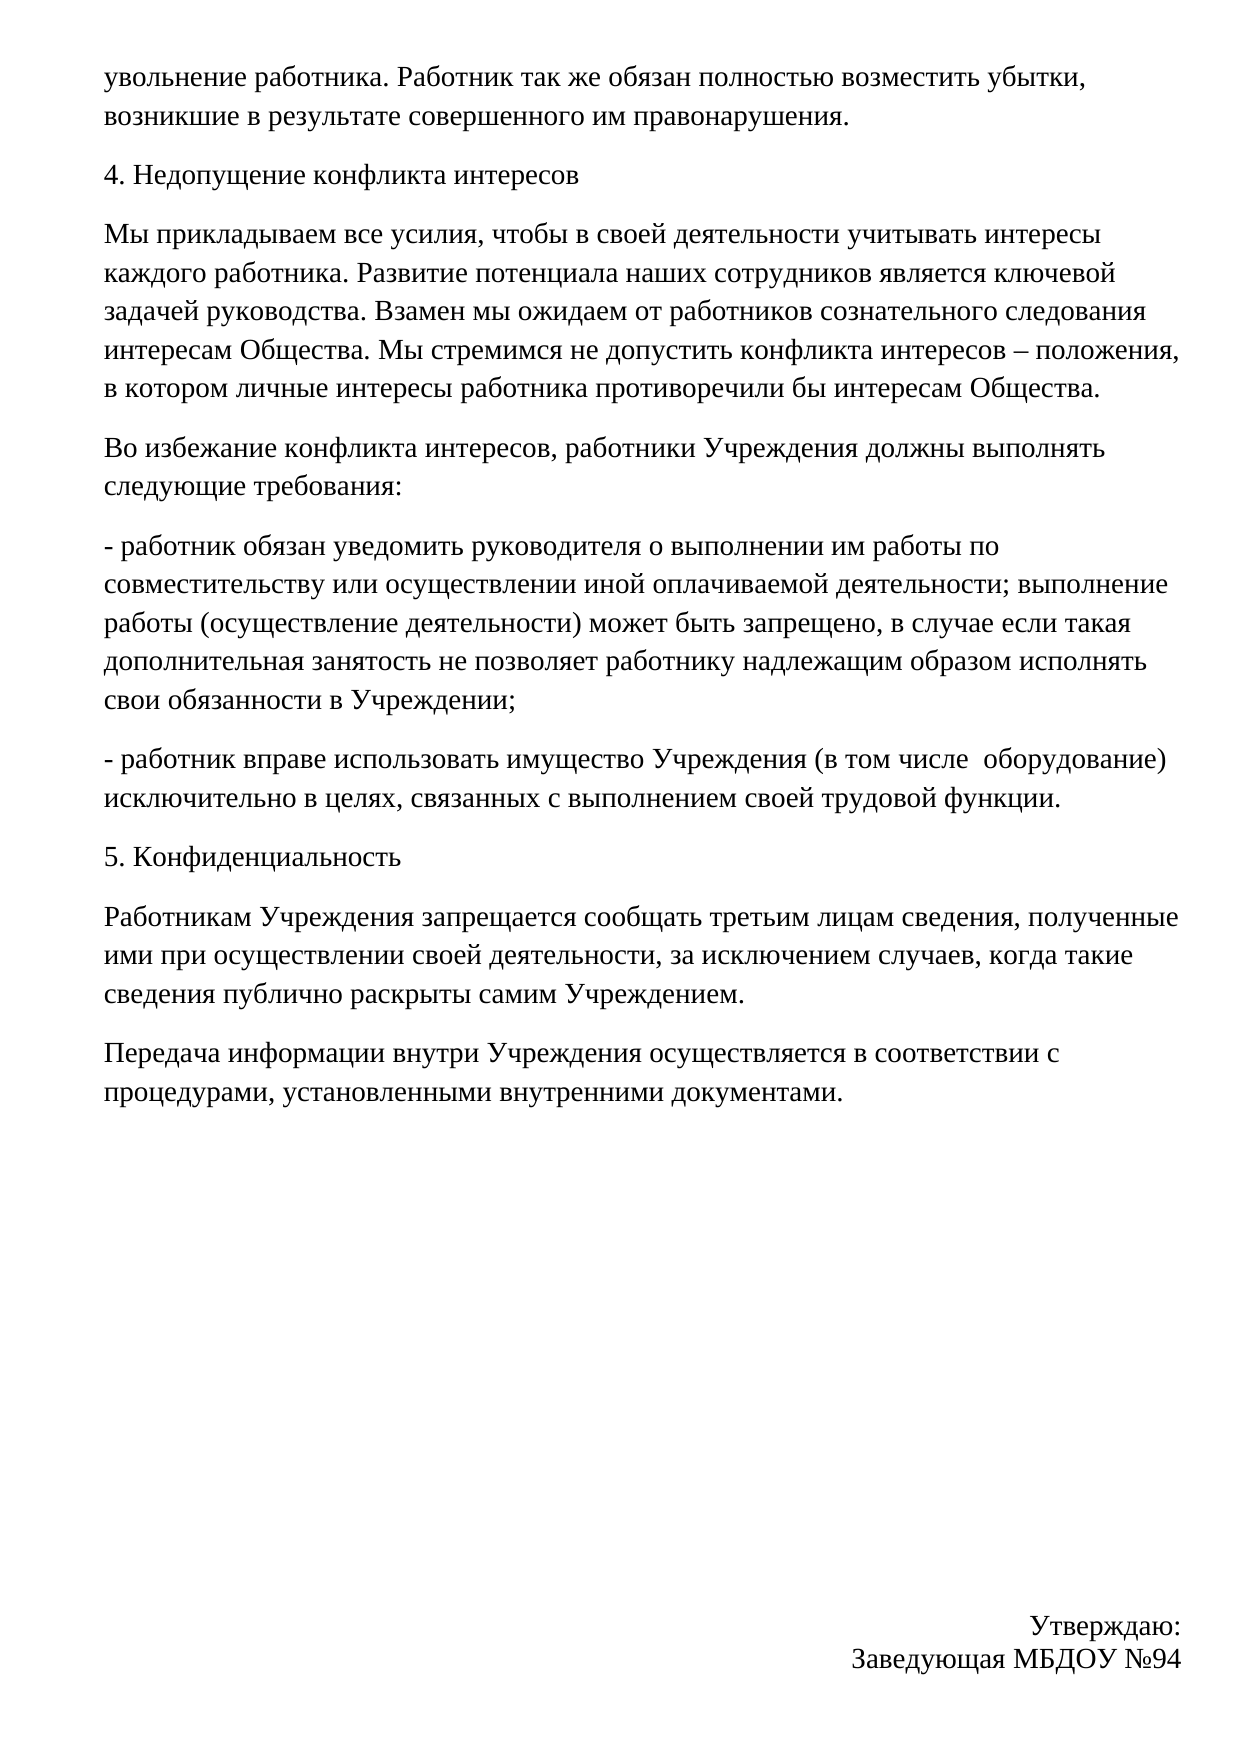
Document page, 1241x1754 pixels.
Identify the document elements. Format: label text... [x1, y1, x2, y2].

text 5. Конфиденциальность [103, 839, 1181, 873]
text Утверждаю: [103, 1608, 1181, 1642]
text Работникам Учреждения запрещается сообщать третьим лицам сведения, полученные ими при осуществлении своей деятельности, за исключением случаев, когда такие сведения публично раскрыты самим Учреждением. [103, 899, 1181, 1009]
text Во избежание конфликта интересов, работники Учреждения должны выполнять следующие требования: [103, 430, 1181, 502]
text Заведующая МБДОУ №94 [103, 1642, 1181, 1675]
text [103, 59, 1181, 131]
text Передача информации внутри Учреждения осуществляется в соответствии с процедурами, установленными внутренними документами. [103, 1035, 1181, 1107]
text - работник вправе использовать имущество Учреждения (в том числе оборудование) исключительно в целях, связанных с выполнением своей трудовой функции. [103, 741, 1181, 813]
text Мы прикладываем все усилия, чтобы в своей деятельности учитывать интересы каждого работника. Развитие потенциала наших сотрудников является ключевой задачей руководства. Взамен мы ожидаем от работников сознательного следования интересам Общества. Мы стремимся не допустить конфликта интересов – положения, в котором личные интересы работника противоречили бы интересам Общества. [103, 216, 1181, 404]
text 4. Недопущение конфликта интересов [103, 157, 1181, 191]
text - работник обязан уведомить руководителя о выполнении им работы по совместительству или осуществлении иной оплачиваемой деятельности; выполнение работы (осуществление деятельности) может быть запрещено, в случае если такая дополнительная занятость не позволяет работнику надлежащим образом исполнять свои обязанности в Учреждении; [103, 528, 1181, 716]
